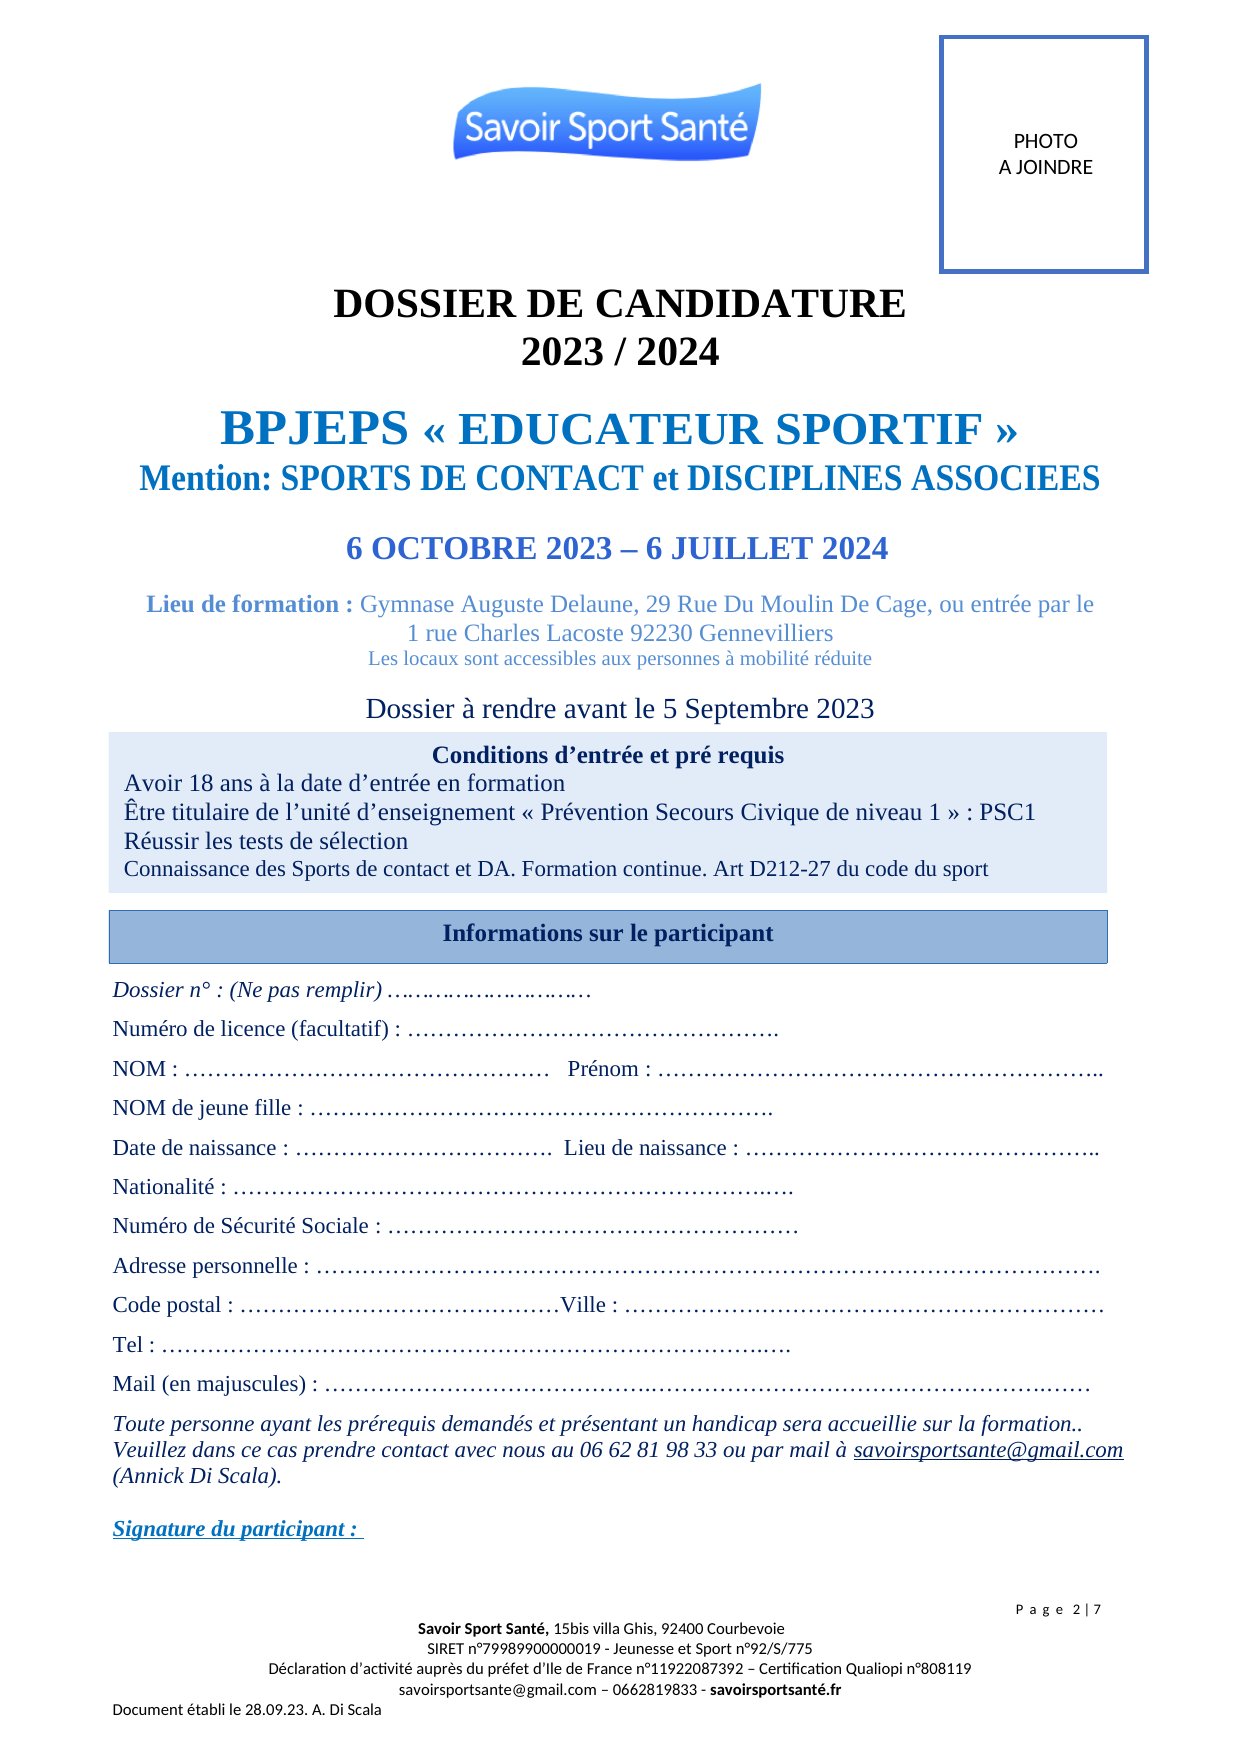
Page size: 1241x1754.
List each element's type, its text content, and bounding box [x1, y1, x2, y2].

text NOM de jeune fille : ……………………………………………………. [112, 1094, 1128, 1120]
text Adresse personnelle : …………………………………………………………………………………………. [112, 1252, 1128, 1278]
text Signature du participant : [112, 1515, 1128, 1542]
text Mail (en majuscules) : …………………………………….…………………………………………….…… [112, 1370, 1128, 1397]
text Dossier à rendre avant le 5 Septembre 2023 [112, 691, 1128, 724]
text NOM : ………………………………………… Prénom : ………………………………………………….. [112, 1054, 1128, 1081]
text Code postal : ……………………………………Ville : ……………………………………………………… [112, 1291, 1128, 1318]
text 2023 / 2024 [112, 326, 1128, 374]
text BPJEPS « EDUCATEUR SPORTIF » [112, 398, 1128, 456]
text 1 rue Charles Lacoste 92230 Gennevilliers [112, 618, 1128, 646]
text DOSSIER DE CANDIDATURE [112, 278, 1128, 326]
picture [450, 76, 764, 167]
text Numéro de licence (facultatif) : …………………………………………. [112, 1015, 1128, 1041]
text Les locaux sont accessibles aux personnes à mobilité réduite [112, 646, 1128, 670]
text Tel : …………………………………………………………………….…. [112, 1331, 1128, 1357]
text Numéro de Sécurité Sociale : ……………………………………………… [112, 1212, 1128, 1239]
text Date de naissance : ……………………………. Lieu de naissance : ……………………………………….. [112, 1133, 1128, 1160]
text Nationalité : …………………………………………………………….…. [112, 1173, 1128, 1199]
text 6 OCTOBRE 2023 – 6 JUILLET 2024 [112, 528, 1122, 567]
text Mention: SPORTS DE CONTACT et DISCIPLINES ASSOCIEES [112, 456, 1128, 499]
text Lieu de formation : Gymnase Auguste Delaune, 29 Rue Du Moulin De Cage, ou entrée par le [112, 589, 1128, 618]
text Toute personne ayant les prérequis demandés et présentant un handicap sera accueillie sur la formation.. Veuillez dans ce cas prendre contact avec nous au 06 62 81 98 33 ou par mail à savoirsportsante@gmail.com (Annick Di Scala). [112, 1410, 1128, 1489]
text Dossier n° : (Ne pas remplir) ………………………… [112, 976, 1128, 1002]
